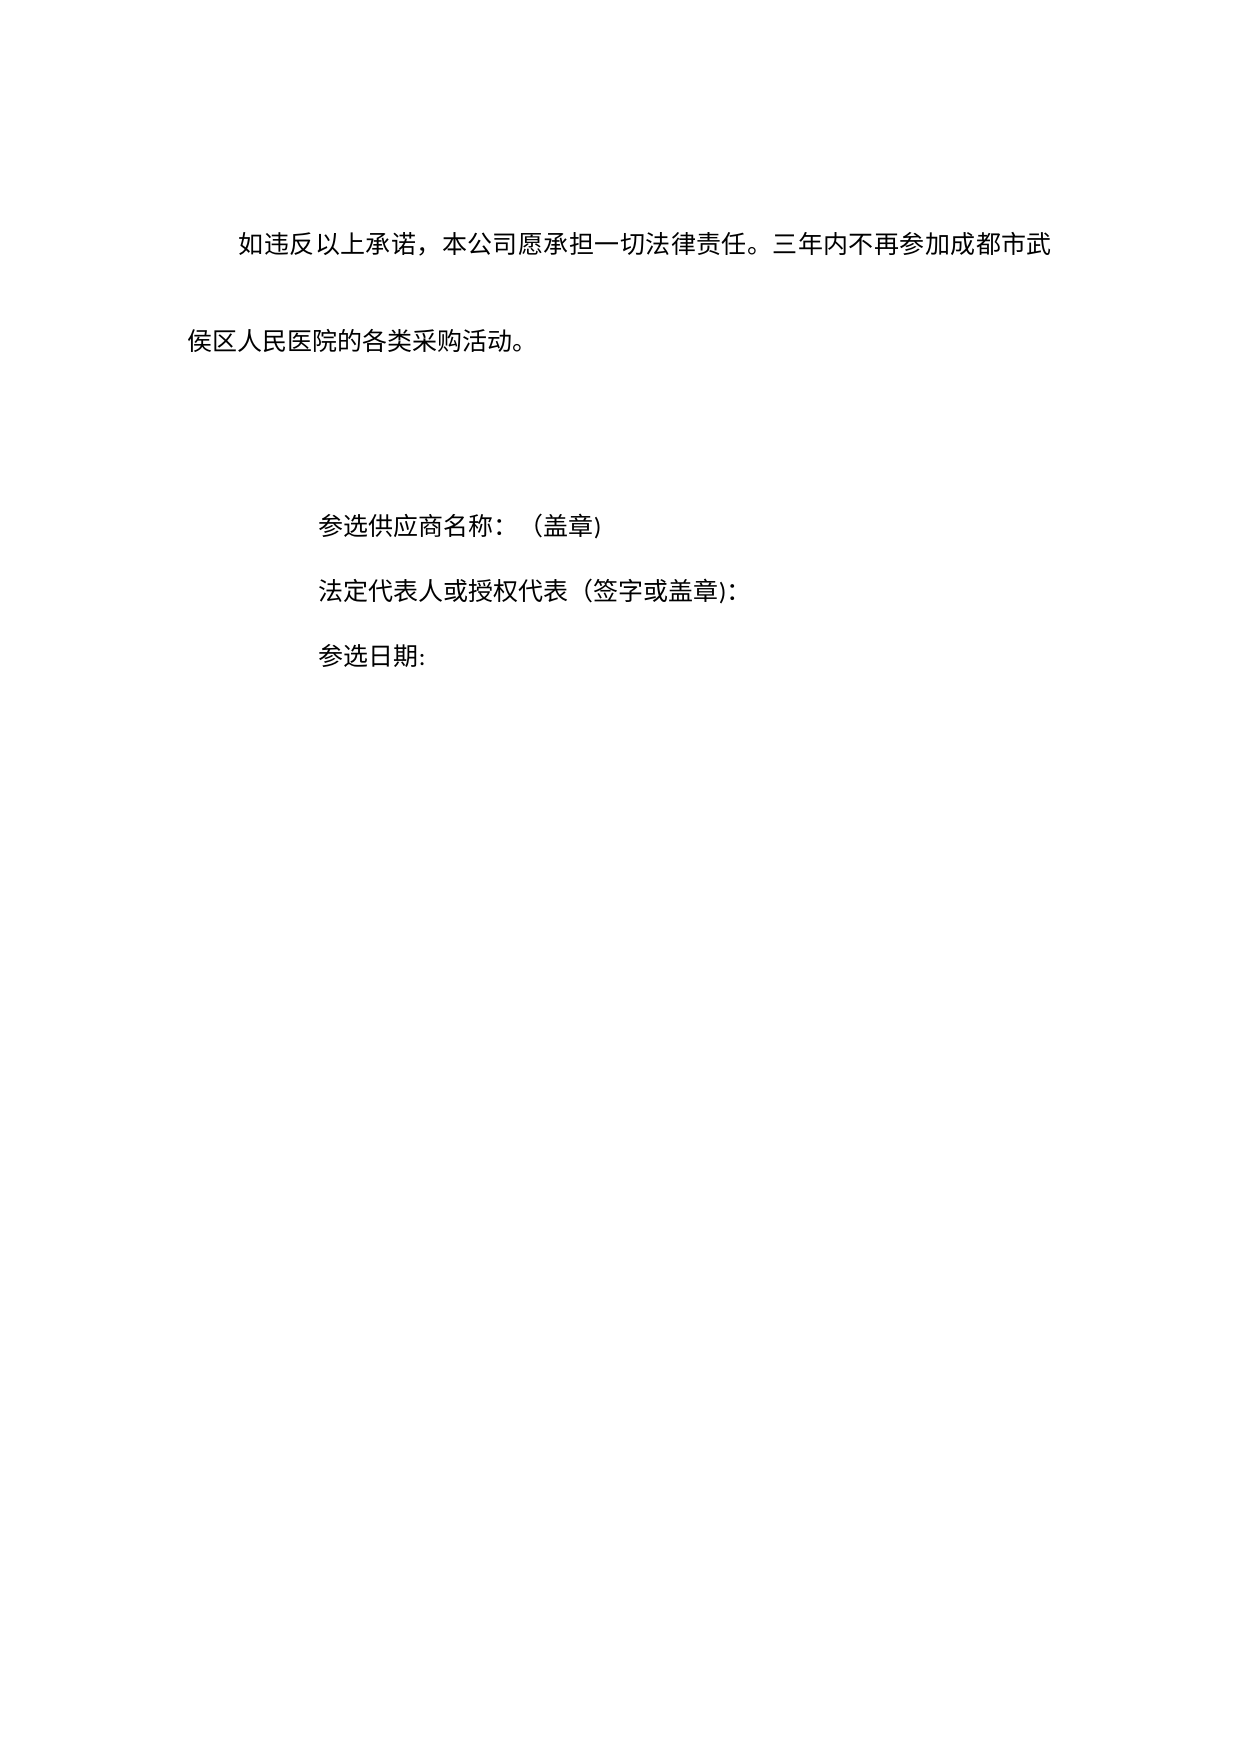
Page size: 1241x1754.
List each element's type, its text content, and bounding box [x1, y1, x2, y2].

text 参选供应商名称：（盖章) [225, 492, 1018, 557]
text 参选日期: [225, 622, 1018, 687]
text 如违反以上承诺，本公司愿承担一切法律责任。三年内不再参加成都市武侯区人民医院的各类采购活动。 [187, 210, 1053, 372]
text 法定代表人或授权代表（签字或盖章)： [225, 557, 1018, 622]
